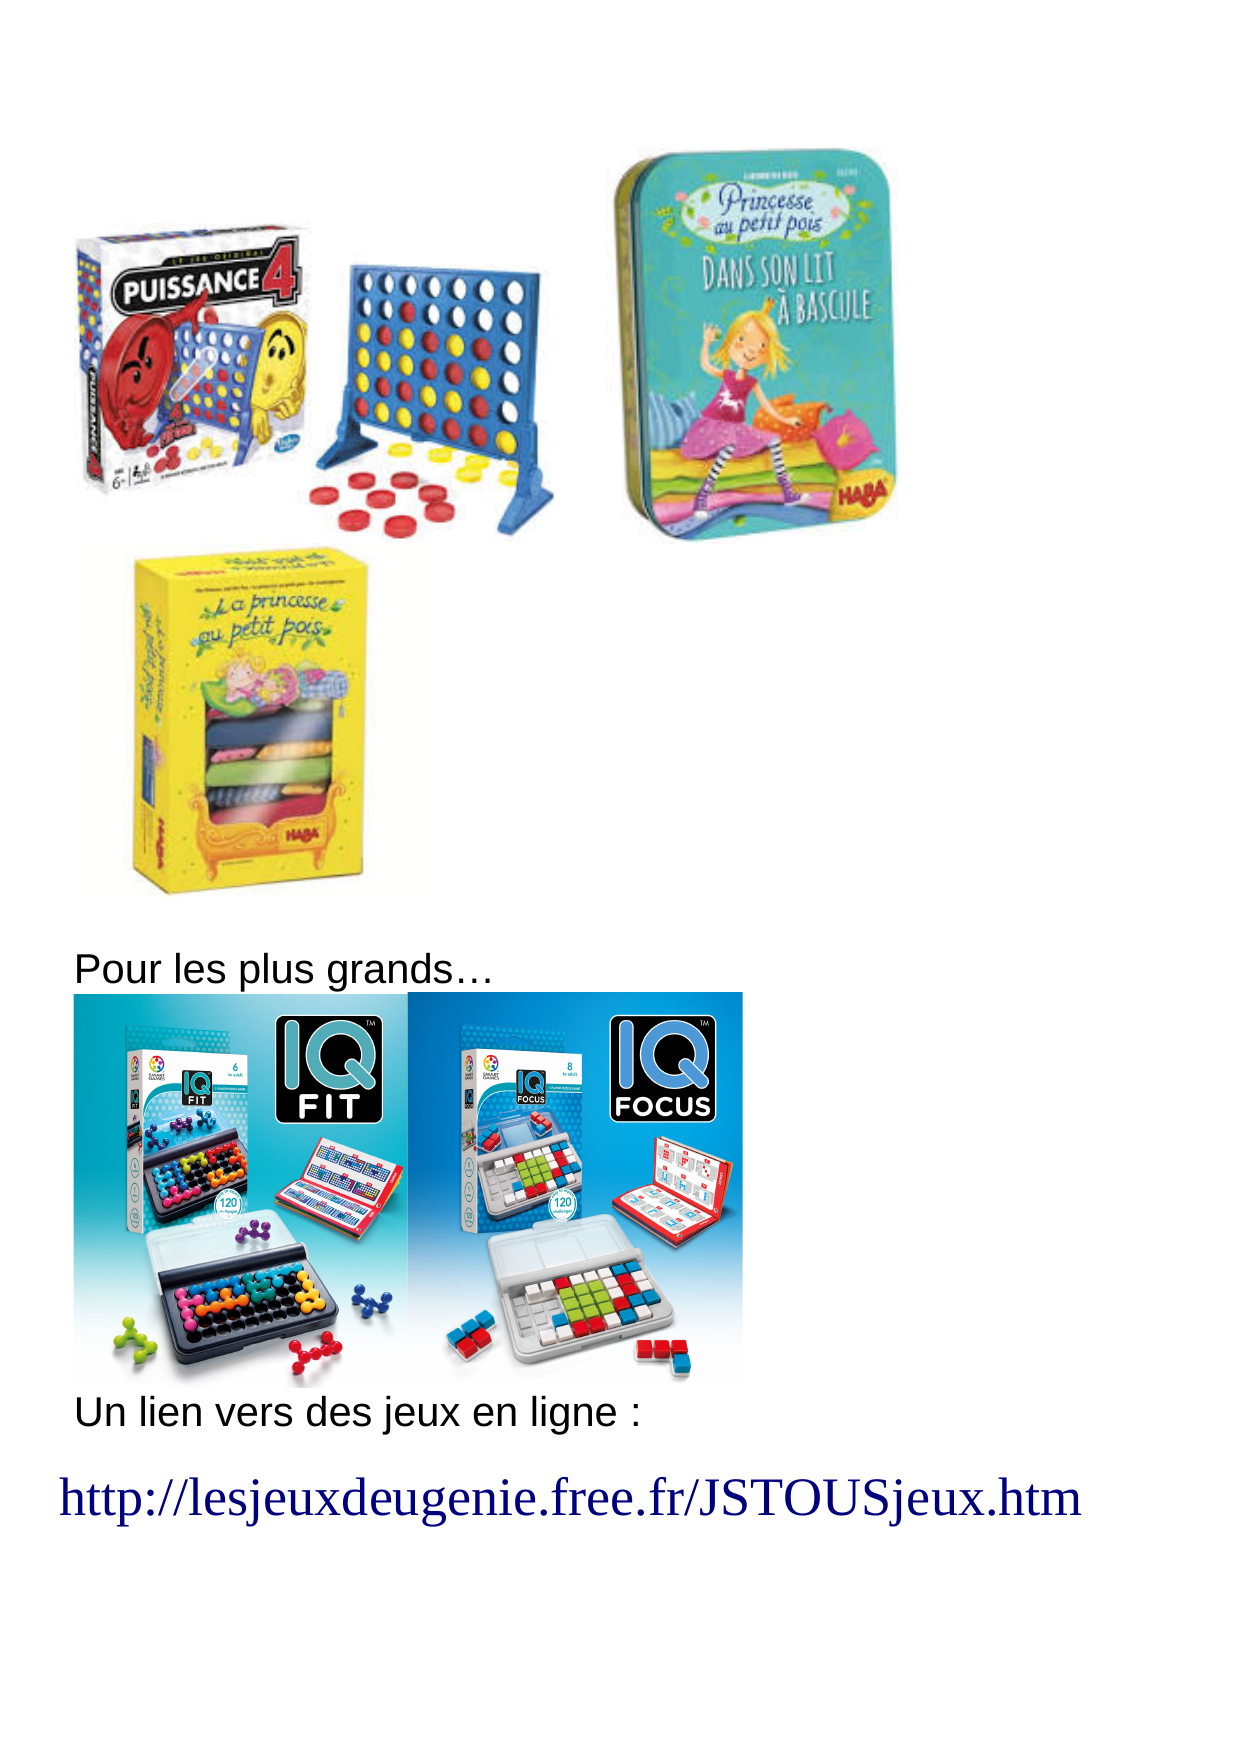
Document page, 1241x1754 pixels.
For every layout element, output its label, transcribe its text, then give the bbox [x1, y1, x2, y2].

text Pour les plus grands… [74, 945, 1167, 993]
text http://lesjeuxdeugenie.free.fr/JSTOUSjeux.htm [59, 1465, 1093, 1527]
picture [610, 1015, 716, 1122]
picture [73, 147, 955, 897]
picture [73, 992, 743, 1388]
text Un lien vers des jeux en ligne : [74, 1388, 1167, 1436]
